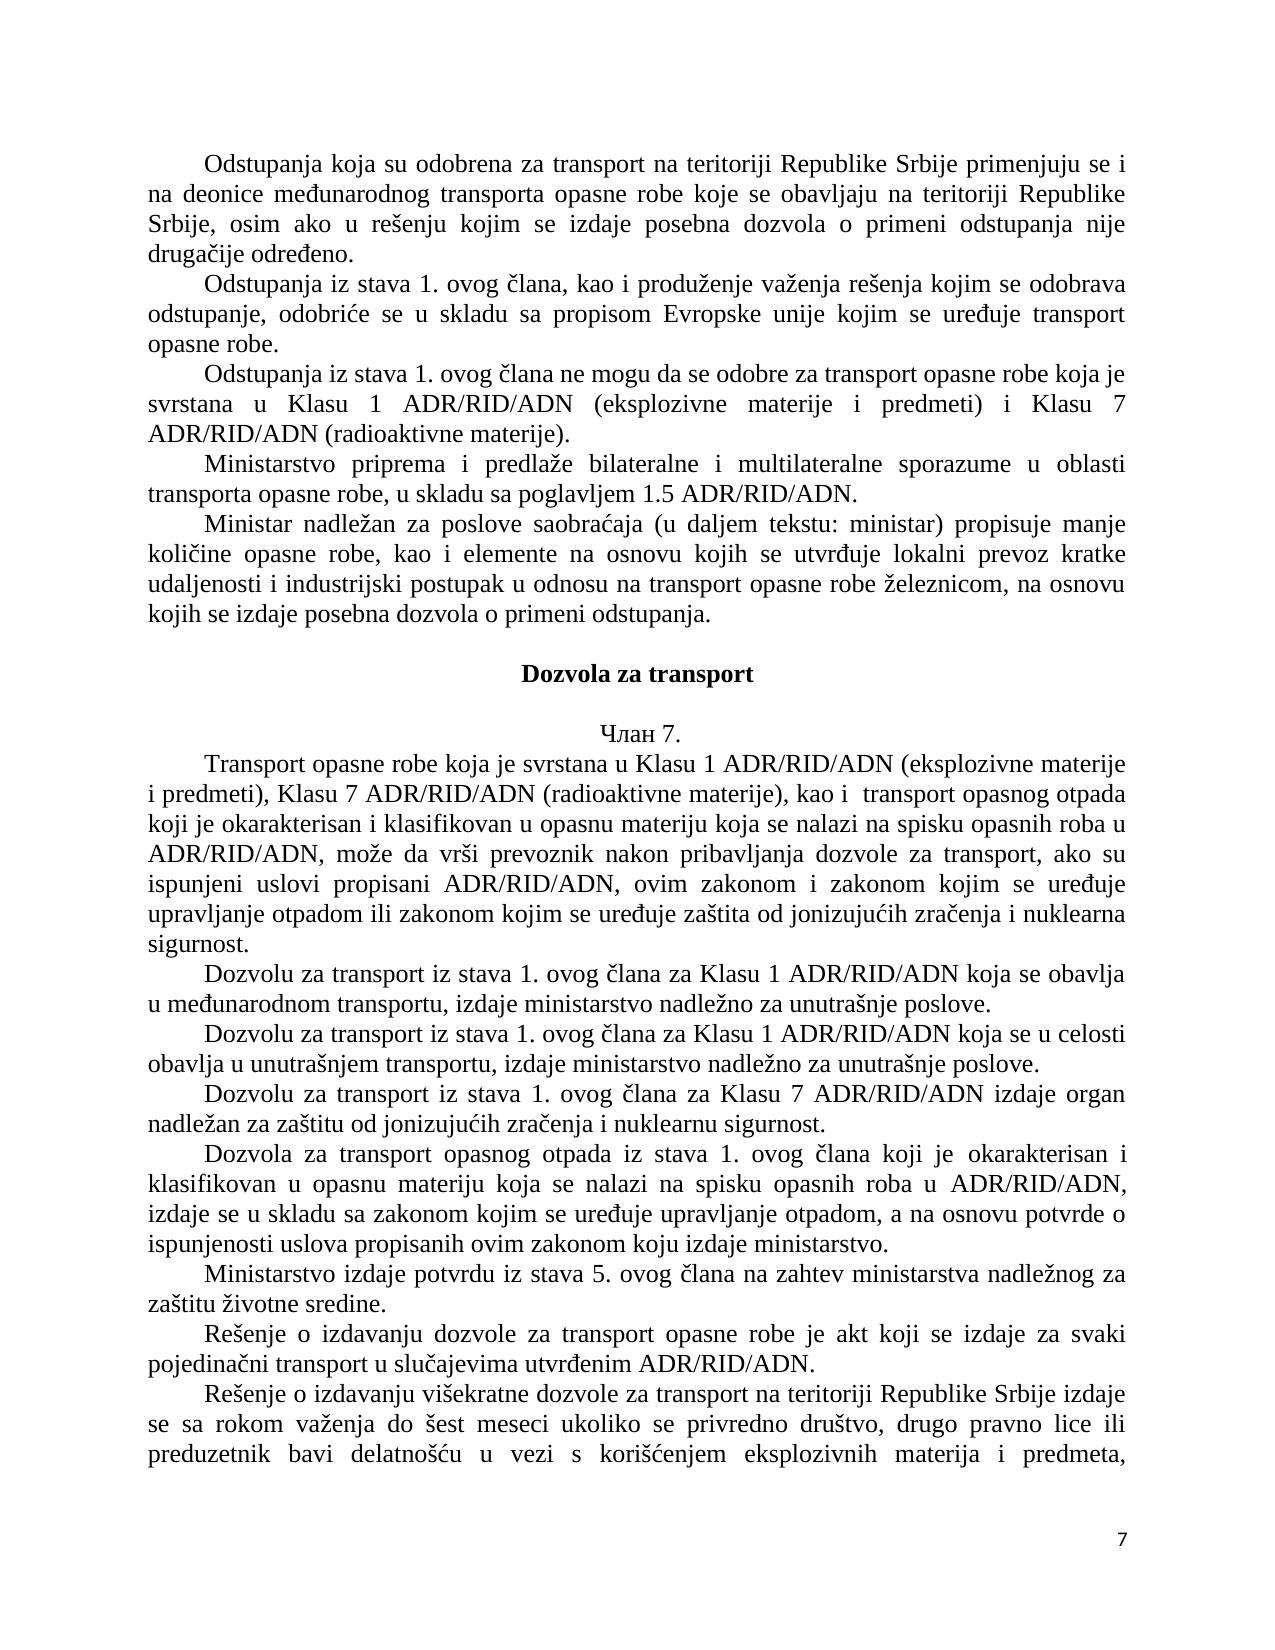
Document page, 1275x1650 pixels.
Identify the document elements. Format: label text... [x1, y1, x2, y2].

text Dozvola za transport [148, 658, 1127, 688]
text Dozvolu za transport iz stava 1. ovog člana za Klasu 1 ADR/RID/ADN koja se u celosti obavlja u unutrašnjem transportu, izdaje ministarstvo nadležno za unutrašnje poslove. [148, 1018, 1127, 1078]
text Odstupanja iz stava 1. ovog člana ne mogu da se odobre za transport opasne robe koja je svrstana u Klasu 1 ADR/RID/ADN (eksplozivne materije i predmeti) i Klasu 7 ADR/RID/ADN (radioaktivne materije). [148, 358, 1127, 448]
text Ministarstvo priprema i predlaže bilateralne i multilateralne sporazume u oblasti transporta opasne robe, u skladu sa poglavljem 1.5 ADR/RID/ADN. [148, 448, 1127, 508]
text Ministar nadležan za poslove saobraćaja (u daljem tekstu: ministar) propisuje manje količine opasne robe, kao i elemente na osnovu kojih se utvrđuje lokalni prevoz kratke udaljenosti i industrijski postupak u odnosu na transport opasne robe železnicom, na osnovu kojih se izdaje posebna dozvola o primeni odstupanja. [148, 508, 1127, 628]
text Dozvola za transport opasnog otpada iz stava 1. ovog člana koji je okarakterisan i klasifikovan u opasnu materiju koja se nalazi na spisku opasnih roba u ADR/RID/ADN, izdaje se u skladu sa zakonom kojim se uređuje upravljanje otpadom, a na osnovu potvrde o ispunjenosti uslova propisanih ovim zakonom koju izdaje ministarstvo. [148, 1138, 1127, 1258]
text Transport opasne robe koja je svrstana u Klasu 1 ADR/RID/ADN (eksplozivne materije i predmeti), Klasu 7 ADR/RID/ADN (radioaktivne materije), kao i transport opasnog otpada koji je okarakterisan i klasifikovan u opasnu materiju koja se nalazi na spisku opasnih roba u ADR/RID/ADN, može da vrši prevoznik nakon pribavljanja dozvole za transport, ako su ispunjeni uslovi propisani ADR/RID/ADN, ovim zakonom i zakonom kojim se uređuje upravljanje otpadom ili zakonom kojim se uređuje zaštita od jonizujućih zračenja i nuklearna sigurnost. [148, 748, 1127, 958]
text Dozvolu za transport iz stava 1. ovog člana za Klasu 7 ADR/RID/ADN izdaje organ nadležan za zaštitu od jonizujućih zračenja i nuklearnu sigurnost. [148, 1078, 1127, 1138]
text Ministarstvo izdaje potvrdu iz stava 5. ovog člana na zahtev ministarstva nadležnog za zaštitu životne sredine. [148, 1258, 1127, 1318]
text Odstupanja iz stava 1. ovog člana, kao i produženje važenja rešenja kojim se odobrava odstupanje, odobriće se u skladu sa propisom Evropske unije kojim se uređuje transport opasne robe. [148, 268, 1127, 358]
text Dozvolu za transport iz stava 1. ovog člana za Klasu 1 ADR/RID/ADN koja se obavlja u međunarodnom transportu, izdaje ministarstvo nadležno za unutrašnje poslove. [148, 958, 1127, 1018]
text Rešenje o izdavanju dozvole za transport opasne robe je akt koji se izdaje za svaki pojedinačni transport u slučajevima utvrđenim ADR/RID/ADN. [148, 1318, 1127, 1378]
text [148, 1378, 1127, 1468]
text Odstupanja koja su odobrena za transport na teritoriji Republike Srbije primenjuju se i na deonice međunarodnog transporta opasne robe koje se obavljaju na teritoriji Republike Srbije, osim ako u rešenju kojim se izdaje posebna dozvola o primeni odstupanja nije drugačije određeno. [148, 148, 1127, 268]
